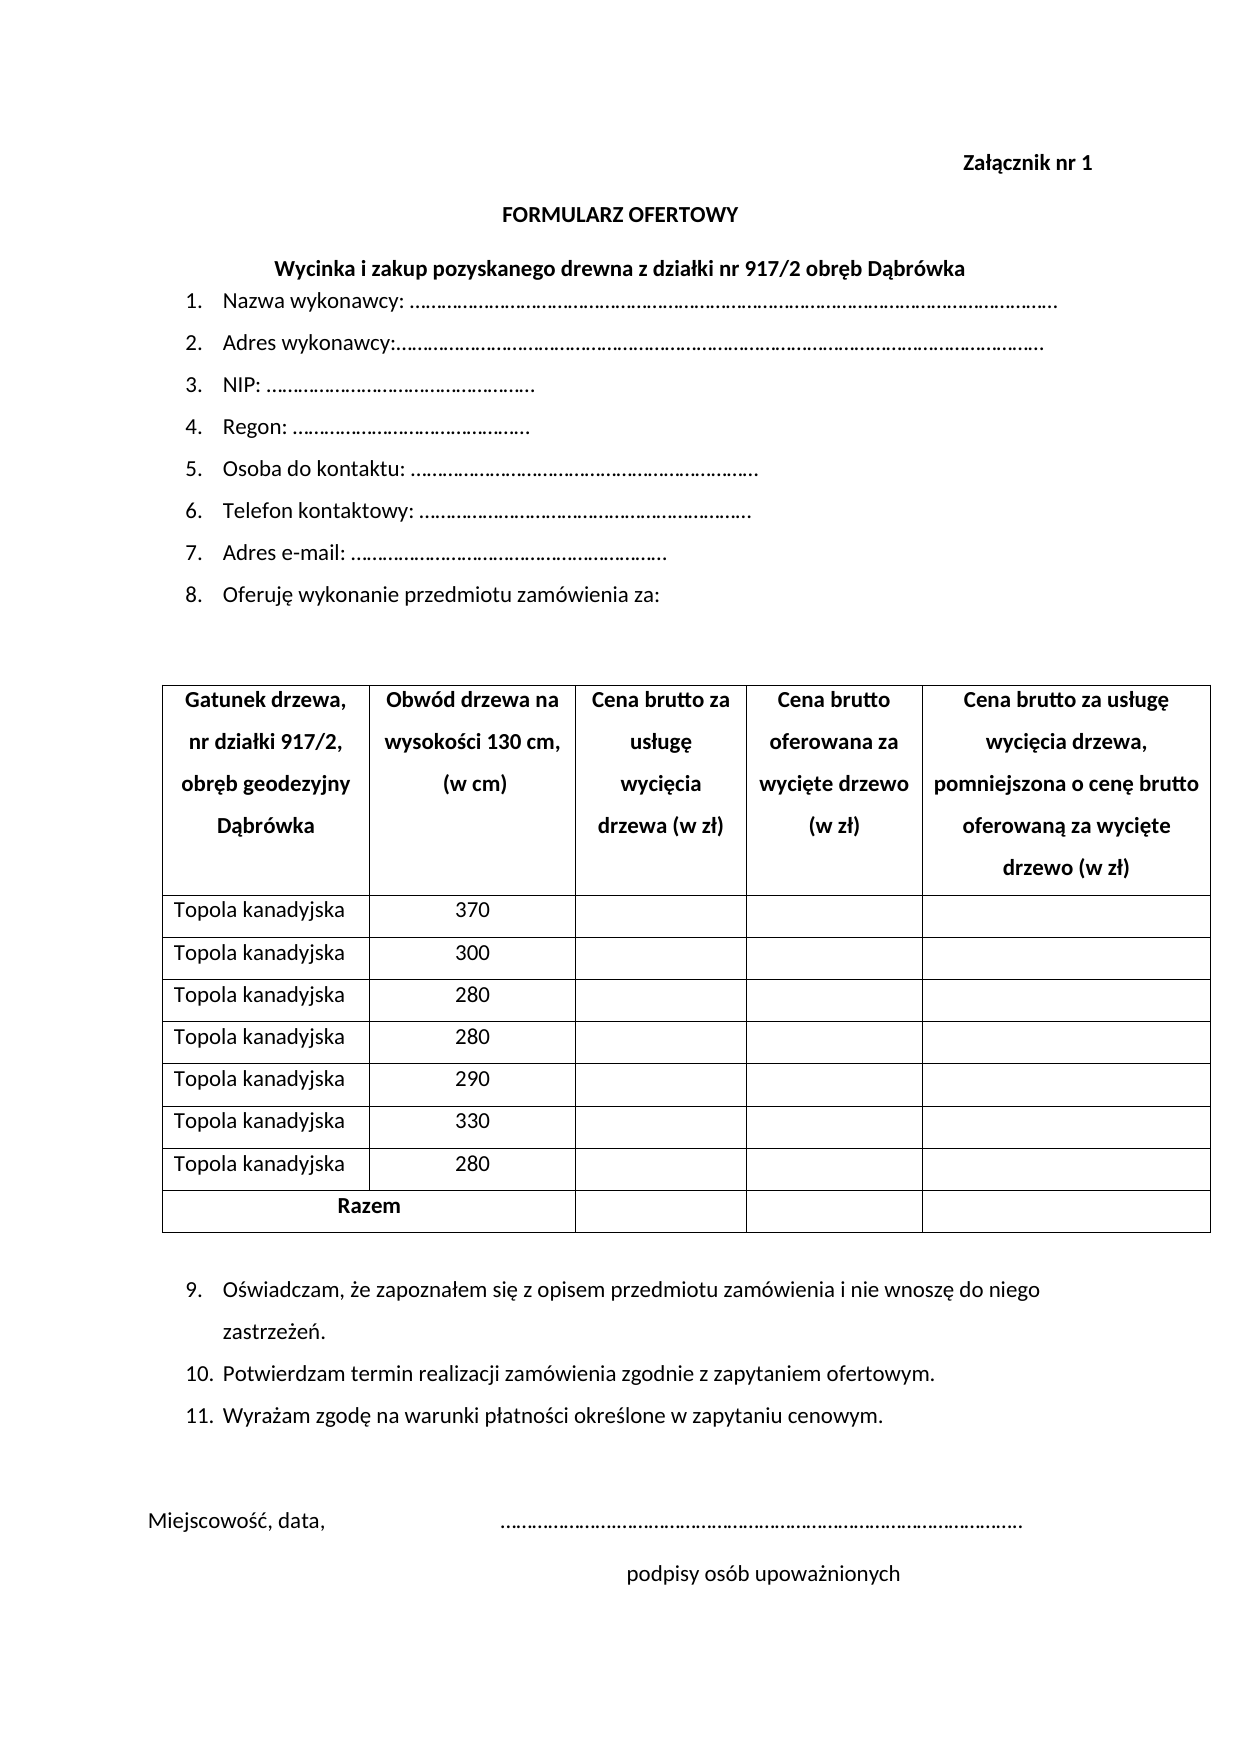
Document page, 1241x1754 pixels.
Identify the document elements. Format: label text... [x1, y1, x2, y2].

list Adres e-mail: …………………………………………………… [185, 538, 1093, 566]
table_cell [576, 896, 746, 937]
table_cell 370 [370, 896, 575, 937]
text Miejscowość, data, ………………….………………………………………………………………….. [148, 1506, 1093, 1534]
table_cell Topola kanadyjska [163, 1022, 369, 1063]
table_cell [923, 896, 1210, 937]
table_header Gatunek drzewa, nr działki 917/2, obręb geodezyjny Dąbrówka [163, 686, 369, 894]
table_cell [747, 1022, 922, 1063]
list Regon: ……………………………………… [185, 412, 1093, 440]
table_cell [923, 938, 1210, 979]
table_cell [576, 1064, 746, 1106]
table_cell [576, 1022, 746, 1063]
table_cell [576, 1149, 746, 1190]
list Wyrażam zgodę na warunki płatności określone w zapytaniu cenowym. [185, 1401, 1093, 1429]
table_cell Topola kanadyjska [163, 938, 369, 979]
table_cell 290 [370, 1064, 575, 1106]
table_cell [747, 1107, 922, 1148]
table_cell 280 [370, 1022, 575, 1063]
table_cell Topola kanadyjska [163, 1064, 369, 1106]
table_cell 280 [370, 980, 575, 1021]
list NIP: …………………………………………… [185, 370, 1093, 398]
table_header Cena brutto za usługę wycięcia drzewa (w zł) [576, 686, 746, 894]
table_cell 300 [370, 938, 575, 979]
table_cell [747, 938, 922, 979]
table_header Cena brutto oferowana za wycięte drzewo (w zł) [747, 686, 922, 894]
table_header Obwód drzewa na wysokości 130 cm, (w cm) [370, 686, 575, 894]
list Telefon kontaktowy: ……………………………………………………… [185, 496, 1093, 524]
list Oświadczam, że zapoznałem się z opisem przedmiotu zamówienia i nie wnoszę do niego zastrzeżeń. [185, 1275, 1093, 1345]
table_cell [576, 1191, 746, 1232]
table_cell [923, 980, 1210, 1021]
table_cell Razem [163, 1191, 575, 1232]
table_cell Topola kanadyjska [163, 896, 369, 937]
text podpisy osób upoważnionych [148, 1559, 1093, 1587]
table_cell [923, 1149, 1210, 1190]
table_cell Topola kanadyjska [163, 1149, 369, 1190]
text Załącznik nr 1 [148, 148, 1093, 176]
table_cell 280 [370, 1149, 575, 1190]
table_cell [923, 1022, 1210, 1063]
list Adres wykonawcy:…………………………………………………………………………………………………………… [185, 328, 1093, 356]
table_cell [576, 1107, 746, 1148]
list Nazwa wykonawcy: …………………………………………………………………………………………………………… [185, 286, 1093, 314]
table_cell [923, 1107, 1210, 1148]
table_cell Topola kanadyjska [163, 980, 369, 1021]
list Potwierdzam termin realizacji zamówienia zgodnie z zapytaniem ofertowym. [185, 1359, 1093, 1387]
table_cell 330 [370, 1107, 575, 1148]
table_cell [747, 896, 922, 937]
table_cell [576, 938, 746, 979]
table_cell [747, 1191, 922, 1232]
table_cell Topola kanadyjska [163, 1107, 369, 1148]
list Oferuję wykonanie przedmiotu zamówienia za: [185, 580, 1093, 608]
table_cell [747, 1064, 922, 1106]
text Wycinka i zakup pozyskanego drewna z działki nr 917/2 obręb Dąbrówka [148, 254, 1093, 282]
text FORMULARZ OFERTOWY [148, 201, 1093, 229]
table_cell [576, 980, 746, 1021]
table_header Cena brutto za usługę wycięcia drzewa, pomniejszona o cenę brutto oferowaną za wycięte drzewo (w zł) [923, 686, 1210, 894]
table_cell [747, 980, 922, 1021]
list Osoba do kontaktu: ………………………………………………………… [185, 454, 1093, 482]
table_cell [747, 1149, 922, 1190]
table_cell [923, 1064, 1210, 1106]
table_cell [923, 1191, 1210, 1232]
